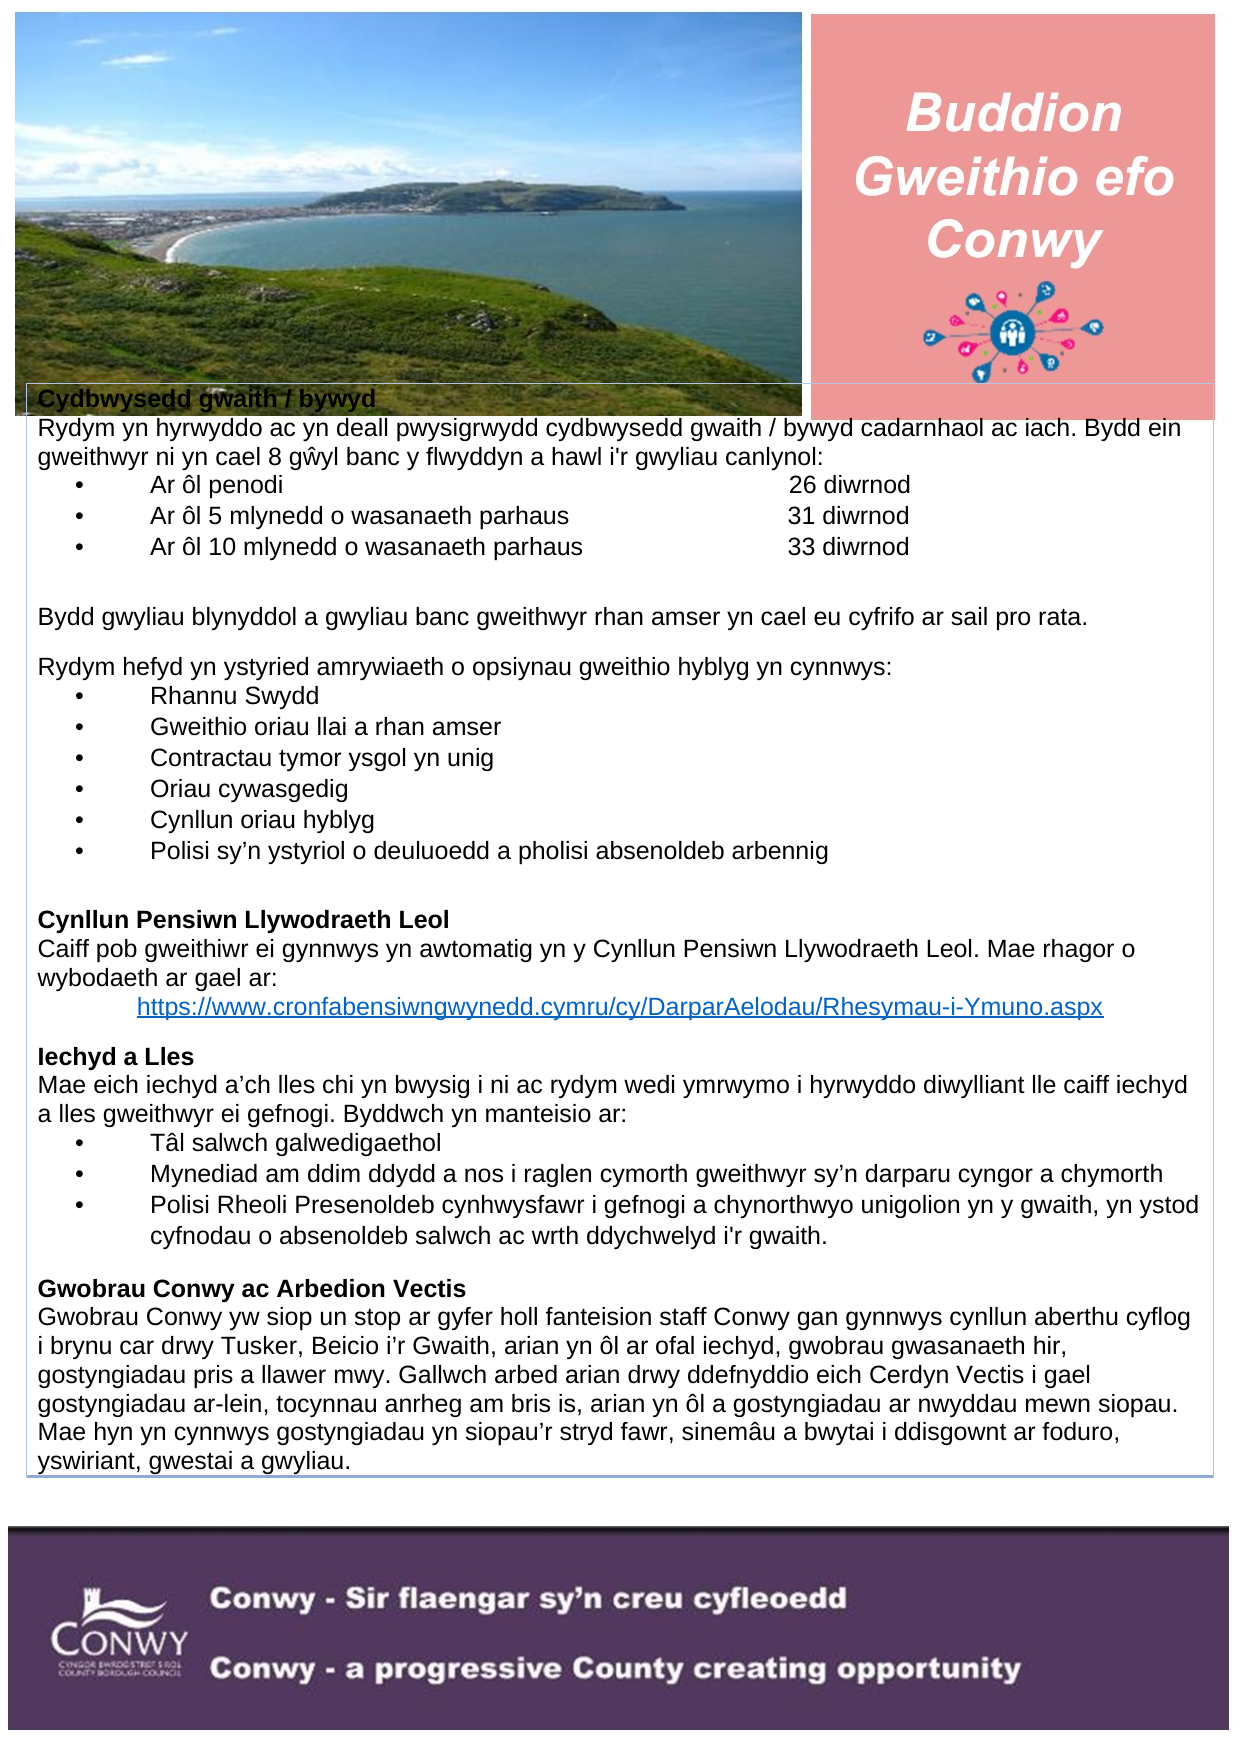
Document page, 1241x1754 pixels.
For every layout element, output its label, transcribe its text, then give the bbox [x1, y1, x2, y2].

picture [0, 0, 1235, 1742]
table_header Cydbwysedd gwaith / bywyd Rydym yn hyrwyddo ac yn deall pwysigrwydd cydbwysedd gwaith / bywyd cadarnhaol ac iach. Bydd ein gweithwyr ni yn cael 8 gŵyl banc y flwyddyn a hawl i'r gwyliau canlynol: Ar ôl penodi 26 diwrnod Ar ôl 5 mlynedd o wasanaeth parhaus 31 diwrnod Ar ôl 10 mlynedd o wasanaeth parhaus 33 diwrnod Bydd gwyliau blynyddol a gwyliau banc gweithwyr rhan amser yn cael eu cyfrifo ar sail pro rata. Rydym hefyd yn ystyried amrywiaeth o opsiynau gweithio hyblyg yn cynnwys: Rhannu Swydd Gweithio oriau llai a rhan amser Contractau tymor ysgol yn unig Oriau cywasgedig Cynllun oriau hyblyg Polisi sy’n ystyriol o deuluoedd a pholisi absenoldeb arbennig Cynllun Pensiwn Llywodraeth Leol Caiff pob gweithiwr ei gynnwys yn awtomatig yn y Cynllun Pensiwn Llywodraeth Leol. Mae rhagor o wybodaeth ar gael ar: https://www.cronfabensiwngwynedd.cymru/cy/DarparAelodau/Rhesymau-i-Ymuno.aspx Iechyd a Lles Mae eich iechyd a’ch lles chi yn bwysig i ni ac rydym wedi ymrwymo i hyrwyddo diwylliant lle caiff iechyd a lles gweithwyr ei gefnogi. Byddwch yn manteisio ar: Tâl salwch galwedigaethol Mynediad am ddim ddydd a nos i raglen cymorth gweithwyr sy’n darparu cyngor a chymorth Polisi Rheoli Presenoldeb cynhwysfawr i gefnogi a chynorthwyo unigolion yn y gwaith, yn ystod cyfnodau o absenoldeb salwch ac wrth ddychwelyd i'r gwaith. Gwobrau Conwy ac Arbedion Vectis Gwobrau Conwy yw siop un stop ar gyfer holl fanteision staff Conwy gan gynnwys cynllun aberthu cyflog i brynu car drwy Tusker, Beicio i’r Gwaith, arian yn ôl ar ofal iechyd, gwobrau gwasanaeth hir, gostyngiadau pris a llawer mwy. Gallwch arbed arian drwy ddefnyddio eich Cerdyn Vectis i gael gostyngiadau ar-lein, tocynnau anrheg am bris is, arian yn ôl a gostyngiadau ar nwyddau mewn siopau. Mae hyn yn cynnwys gostyngiadau yn siopau’r stryd fawr, sinemâu a bwytai i ddisgownt ar foduro, yswiriant, gwestai a gwyliau. [27, 384, 1213, 1475]
